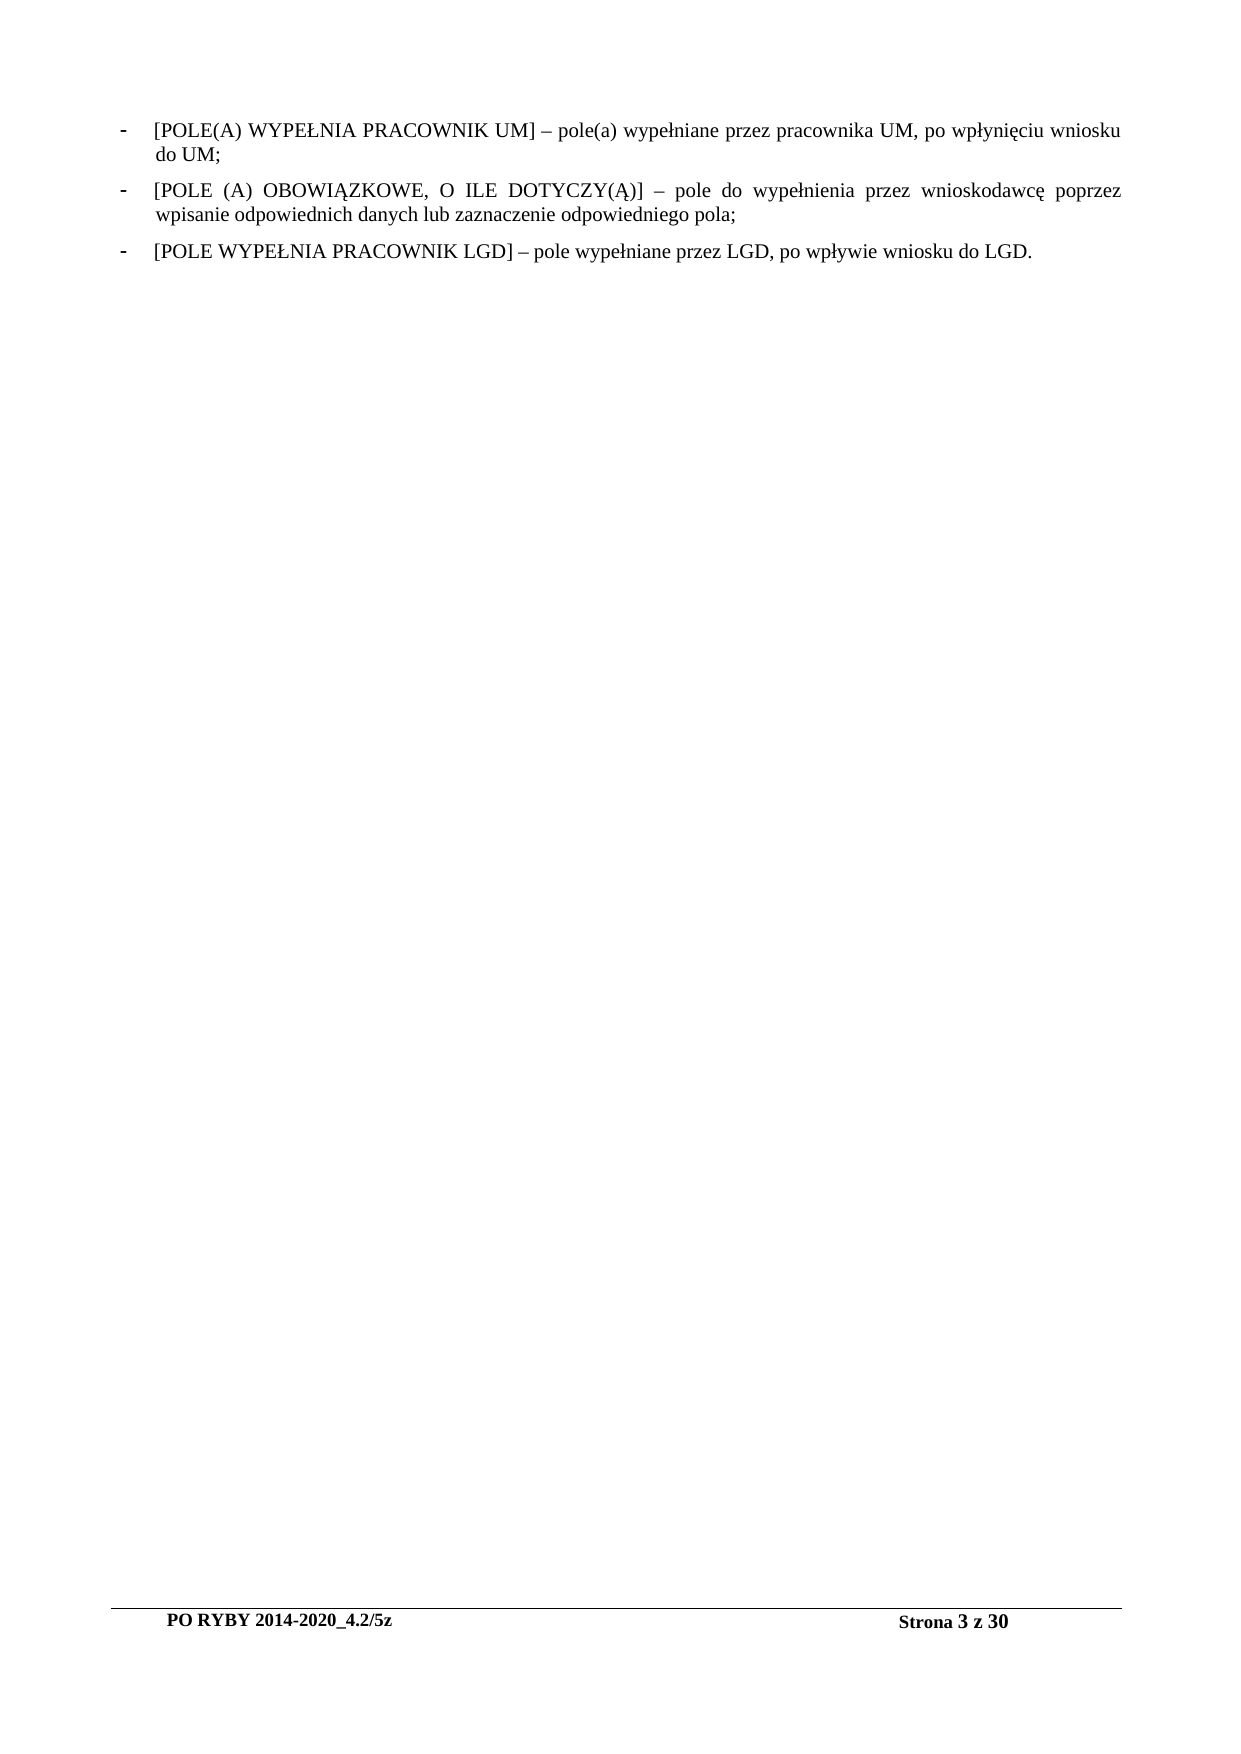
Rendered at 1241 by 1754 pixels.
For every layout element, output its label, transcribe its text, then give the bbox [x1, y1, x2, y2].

list [POLE WYPEŁNIA PRACOWNIK LGD] – pole wypełniane przez LGD, po wpływie wniosku do LGD. [120, 239, 1122, 263]
list [POLE(A) WYPEŁNIA PRACOWNIK UM] – pole(a) wypełniane przez pracownika UM, po wpłynięciu wniosku do UM; [120, 118, 1122, 166]
list [POLE (A) OBOWIĄZKOWE, O ILE DOTYCZY(Ą)] – pole do wypełnienia przez wnioskodawcę poprzez wpisanie odpowiednich danych lub zaznaczenie odpowiedniego pola; [120, 178, 1122, 226]
